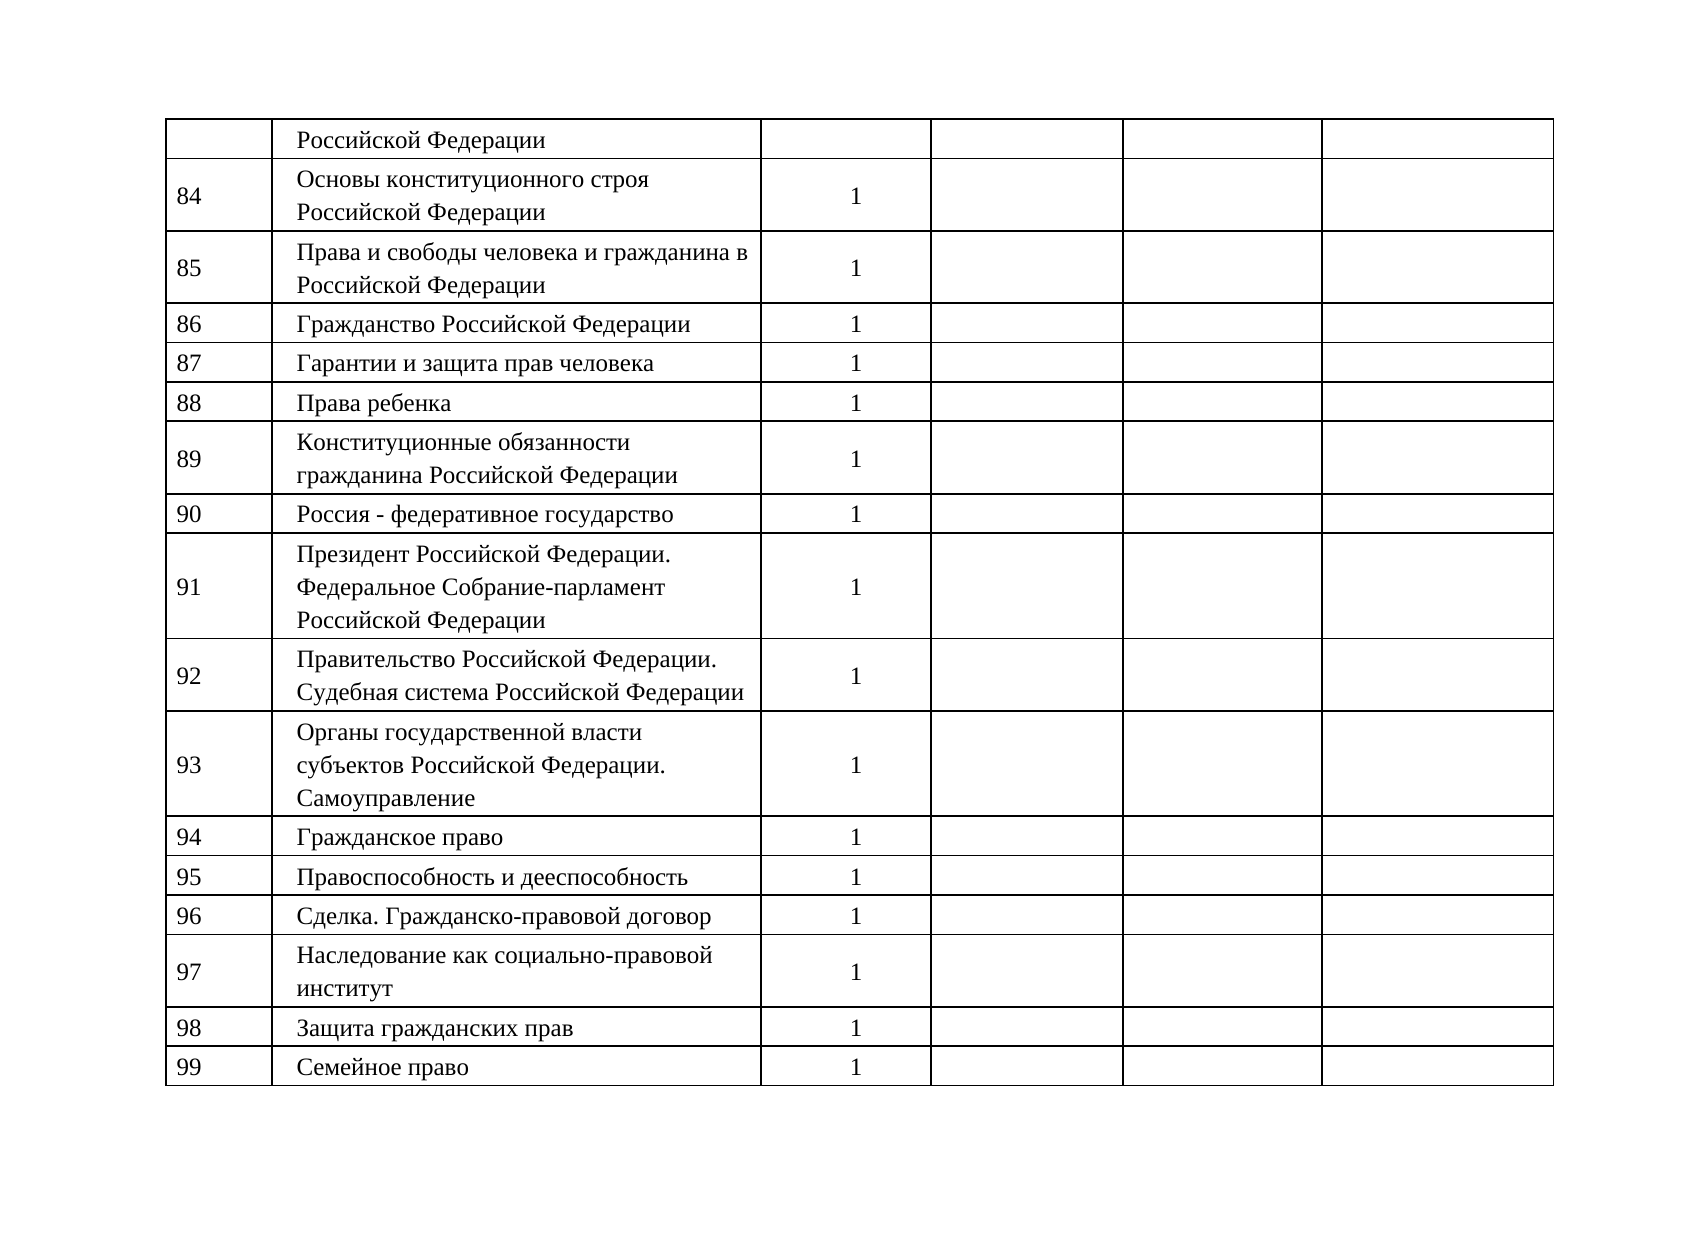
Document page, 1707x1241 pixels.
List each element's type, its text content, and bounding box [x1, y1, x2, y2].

table_cell 1 [762, 896, 930, 933]
table_cell [1124, 1008, 1321, 1045]
table_cell [1323, 120, 1553, 157]
table_cell [1323, 639, 1553, 710]
table_cell 1 [762, 1047, 930, 1085]
table_cell 1 [762, 343, 930, 381]
table_cell 1 [762, 856, 930, 894]
table_cell 95 [167, 856, 271, 894]
table_cell 1 [762, 495, 930, 532]
table_cell [932, 383, 1122, 420]
table_cell Органы государственной власти субъектов Российской Федерации. Самоуправление [273, 712, 760, 815]
table_cell 91 [167, 534, 271, 638]
table_cell [932, 935, 1122, 1006]
table_cell 90 [167, 495, 271, 532]
table_cell Гарантии и защита прав человека [273, 343, 760, 381]
table_cell [932, 896, 1122, 933]
table_cell [932, 639, 1122, 710]
table_cell 1 [762, 712, 930, 815]
table_cell [1323, 232, 1553, 302]
table_cell [932, 712, 1122, 815]
table_cell 1 [762, 304, 930, 342]
table_cell Россия - федеративное государство [273, 495, 760, 532]
table_cell [932, 422, 1122, 493]
table_cell Права ребенка [273, 383, 760, 420]
table_cell [1124, 1047, 1321, 1085]
table_cell [1323, 495, 1553, 532]
table_cell [932, 120, 1122, 157]
table_cell 1 [762, 1008, 930, 1045]
table_cell 83 [167, 120, 271, 157]
table_cell [1323, 712, 1553, 815]
table_cell [1124, 712, 1321, 815]
table_cell [1323, 383, 1553, 420]
table_cell [1124, 534, 1321, 638]
table_cell [932, 232, 1122, 302]
table_cell [1124, 422, 1321, 493]
table_cell Семейное право [273, 1047, 760, 1085]
table_cell 98 [167, 1008, 271, 1045]
table_cell Сделка. Гражданско-правовой договор [273, 896, 760, 933]
table_cell [1124, 232, 1321, 302]
table_cell Конституционные обязанности гражданина Российской Федерации [273, 422, 760, 493]
table_cell 1 [762, 534, 930, 638]
table_cell 1 [762, 159, 930, 230]
table_cell [1124, 304, 1321, 342]
table_cell 84 [167, 159, 271, 230]
table_cell Права и свободы человека и гражданина в Российской Федерации [273, 232, 760, 302]
table_cell Президент Российской Федерации. Федеральное Собрание-парламент Российской Федерации [273, 534, 760, 638]
table_cell [1124, 159, 1321, 230]
table_cell [1124, 856, 1321, 894]
table_cell [1323, 817, 1553, 855]
table_cell 1 [762, 817, 930, 855]
table_cell 96 [167, 896, 271, 933]
table_cell 92 [167, 639, 271, 710]
table_cell [932, 1047, 1122, 1085]
table_cell 97 [167, 935, 271, 1006]
table_cell [932, 495, 1122, 532]
table_cell Защита гражданских прав [273, 1008, 760, 1045]
table_cell [932, 817, 1122, 855]
table_cell [1124, 935, 1321, 1006]
table_cell [1323, 304, 1553, 342]
table_cell 86 [167, 304, 271, 342]
table_cell [1124, 495, 1321, 532]
table_cell [932, 304, 1122, 342]
table_cell 93 [167, 712, 271, 815]
table_cell [1124, 896, 1321, 933]
table_cell [932, 1008, 1122, 1045]
table_cell 89 [167, 422, 271, 493]
table_cell [932, 343, 1122, 381]
table_cell [1124, 639, 1321, 710]
table_cell 94 [167, 817, 271, 855]
table_cell Наследование как социально-правовой институт [273, 935, 760, 1006]
table_cell 85 [167, 232, 271, 302]
table_cell 87 [167, 343, 271, 381]
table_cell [273, 120, 760, 157]
table_cell 99 [167, 1047, 271, 1085]
table_cell Гражданство Российской Федерации [273, 304, 760, 342]
table_cell 1 [762, 935, 930, 1006]
table_cell 1 [762, 639, 930, 710]
table_cell Правительство Российской Федерации. Судебная система Российской Федерации [273, 639, 760, 710]
table_cell [1323, 1008, 1553, 1045]
table_cell 1 [762, 232, 930, 302]
table_cell [1124, 343, 1321, 381]
table_cell [1124, 120, 1321, 157]
table_cell [1323, 534, 1553, 638]
table_cell 88 [167, 383, 271, 420]
table_cell [1323, 1047, 1553, 1085]
table_cell [1124, 383, 1321, 420]
table_cell [932, 159, 1122, 230]
table_cell 1 [762, 383, 930, 420]
table_cell [1323, 343, 1553, 381]
table_cell [1323, 896, 1553, 933]
table_cell 1 [762, 422, 930, 493]
table_cell [932, 534, 1122, 638]
table_cell 1 [762, 120, 930, 157]
table_cell [1124, 817, 1321, 855]
table_cell [932, 856, 1122, 894]
table_cell [1323, 422, 1553, 493]
table_cell Гражданское право [273, 817, 760, 855]
table_cell [1323, 856, 1553, 894]
table_cell Правоспособность и дееспособность [273, 856, 760, 894]
table_cell [1323, 159, 1553, 230]
table_cell Основы конституционного строя Российской Федерации [273, 159, 760, 230]
table_cell [1323, 935, 1553, 1006]
